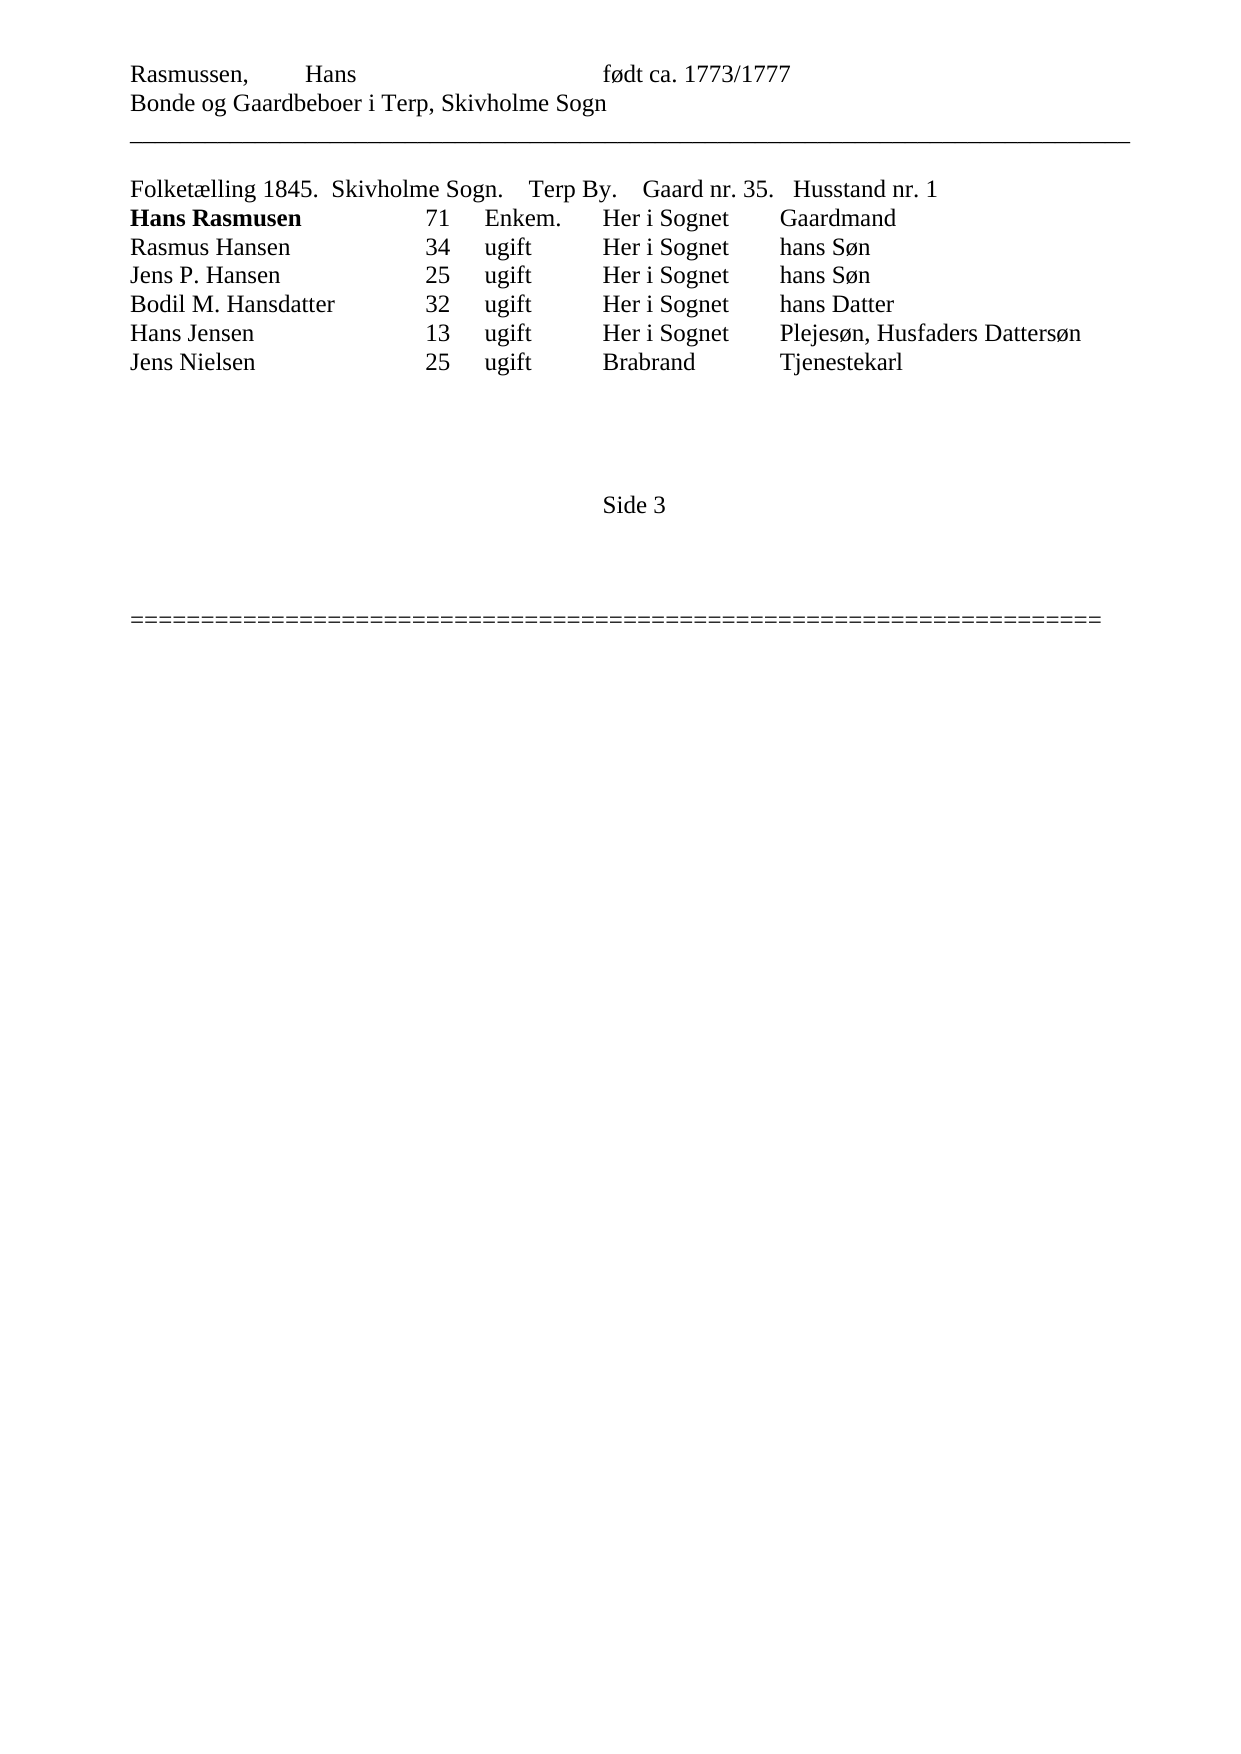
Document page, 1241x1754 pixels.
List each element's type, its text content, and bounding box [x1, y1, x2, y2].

text Rasmussen, Hans født ca. 1773/1777 [130, 59, 1146, 88]
text ________________________________________________________________________________ [130, 117, 1146, 145]
text Rasmus Hansen 34 ugift Her i Sognet hans Søn [130, 232, 1146, 260]
text Hans Jensen 13 ugift Her i Sognet Plejesøn, Husfaders Dattersøn [130, 318, 1146, 347]
text Bodil M. Hansdatter 32 ugift Her i Sognet hans Datter [130, 289, 1146, 318]
text ===================================================================== [130, 605, 1146, 634]
text Folketælling 1845. Skivholme Sogn. Terp By. Gaard nr. 35. Husstand nr. 1 [130, 174, 1146, 203]
text Hans Rasmusen 71 Enkem. Her i Sognet Gaardmand [130, 203, 1146, 232]
text Side 3 [130, 490, 1146, 519]
text Jens P. Hansen 25 ugift Her i Sognet hans Søn [130, 260, 1146, 289]
text Bonde og Gaardbeboer i Terp, Skivholme Sogn [130, 88, 1146, 117]
text Jens Nielsen 25 ugift Brabrand Tjenestekarl [130, 347, 1146, 375]
